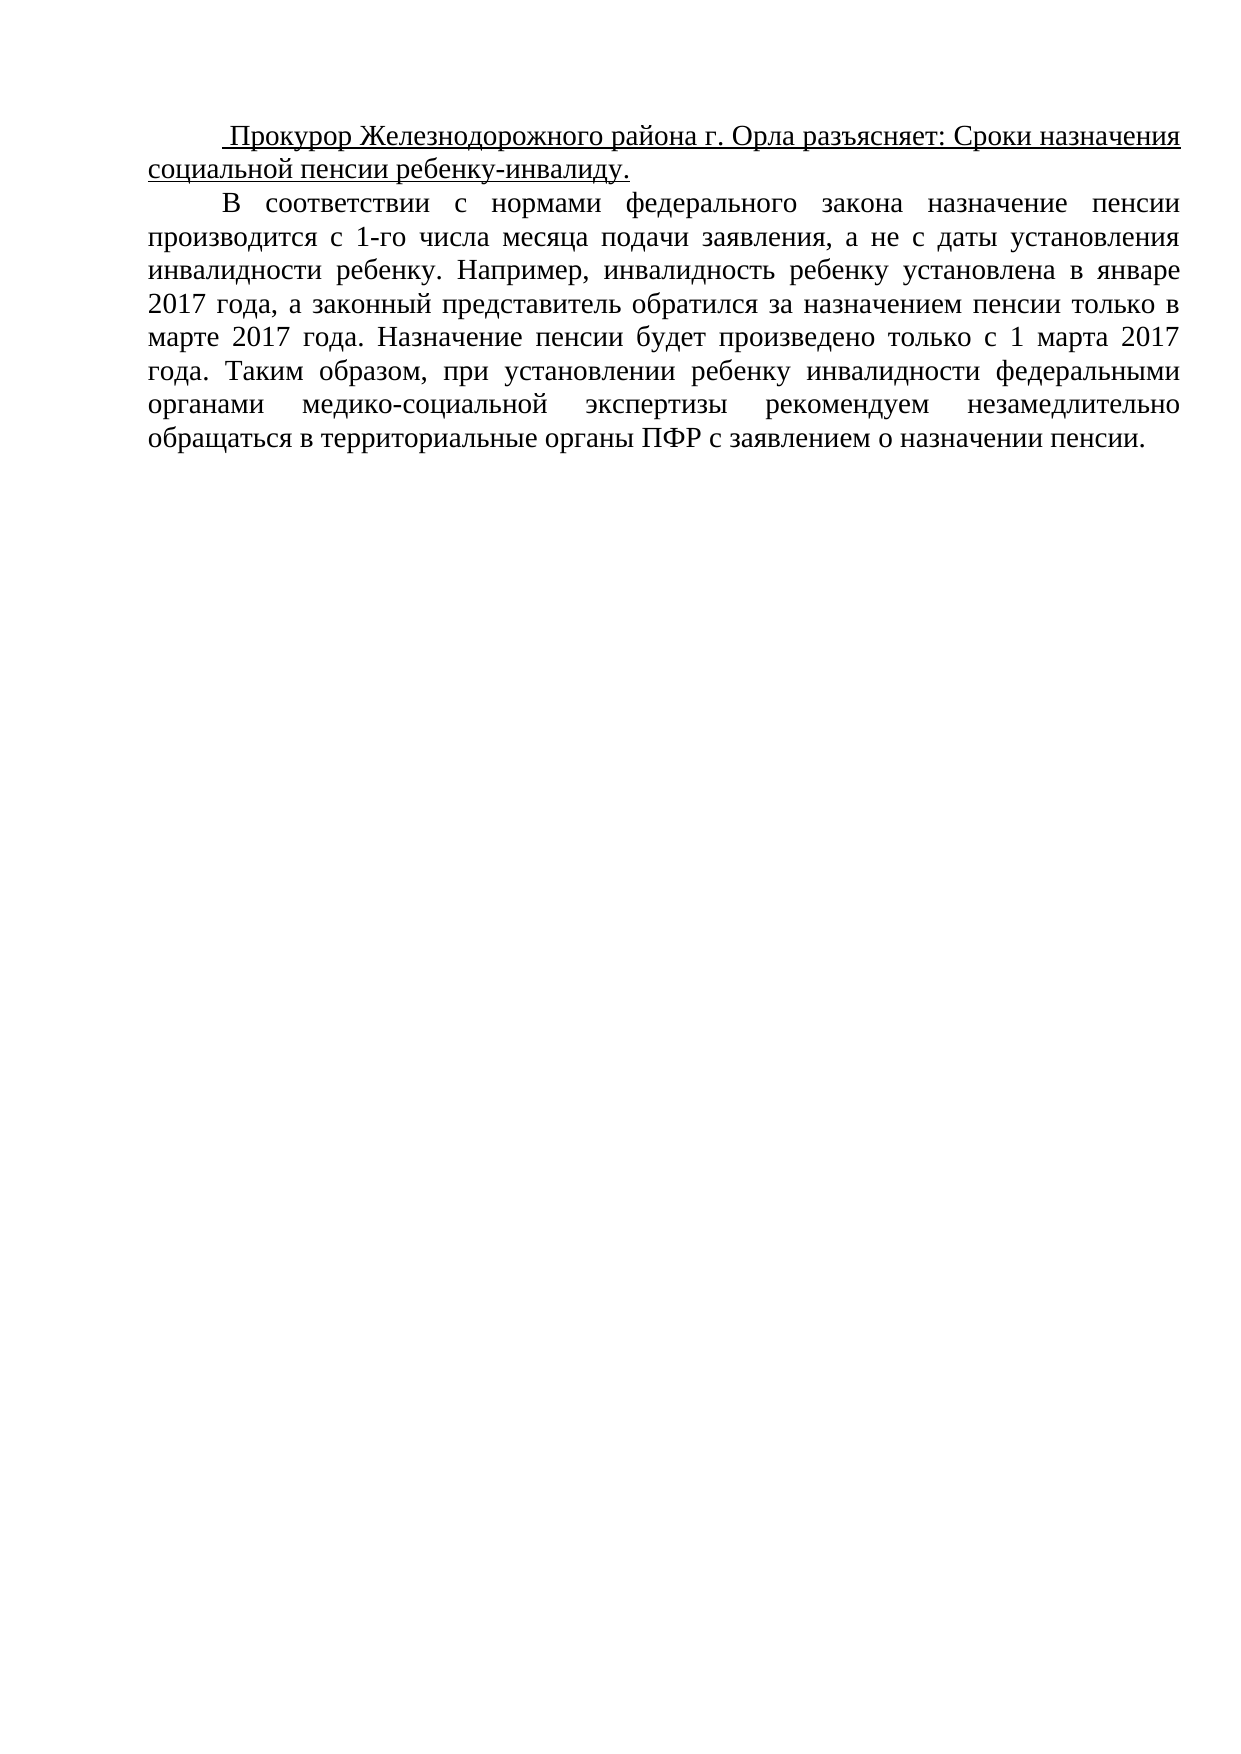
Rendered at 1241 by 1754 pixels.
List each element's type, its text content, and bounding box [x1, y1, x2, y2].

text В соответствии с нормами федерального закона назначение пенсии производится с 1-го числа месяца подачи заявления, а не с даты установления инвалидности ребенку. Например, инвалидность ребенку установлена в январе 2017 года, а законный представитель обратился за назначением пенсии только в марте 2017 года. Назначение пенсии будет произведено только с 1 марта 2017 года. Таким образом, при установлении ребенку инвалидности федеральными органами медико-социальной экспертизы рекомендуем незамедлительно обращаться в территориальные органы ПФР с заявлением о назначении пенсии. [148, 185, 1181, 453]
text Прокурор Железнодорожного района г. Орла разъясняет: Сроки назначения социальной пенсии ребенку-инвалиду. [148, 118, 1181, 185]
